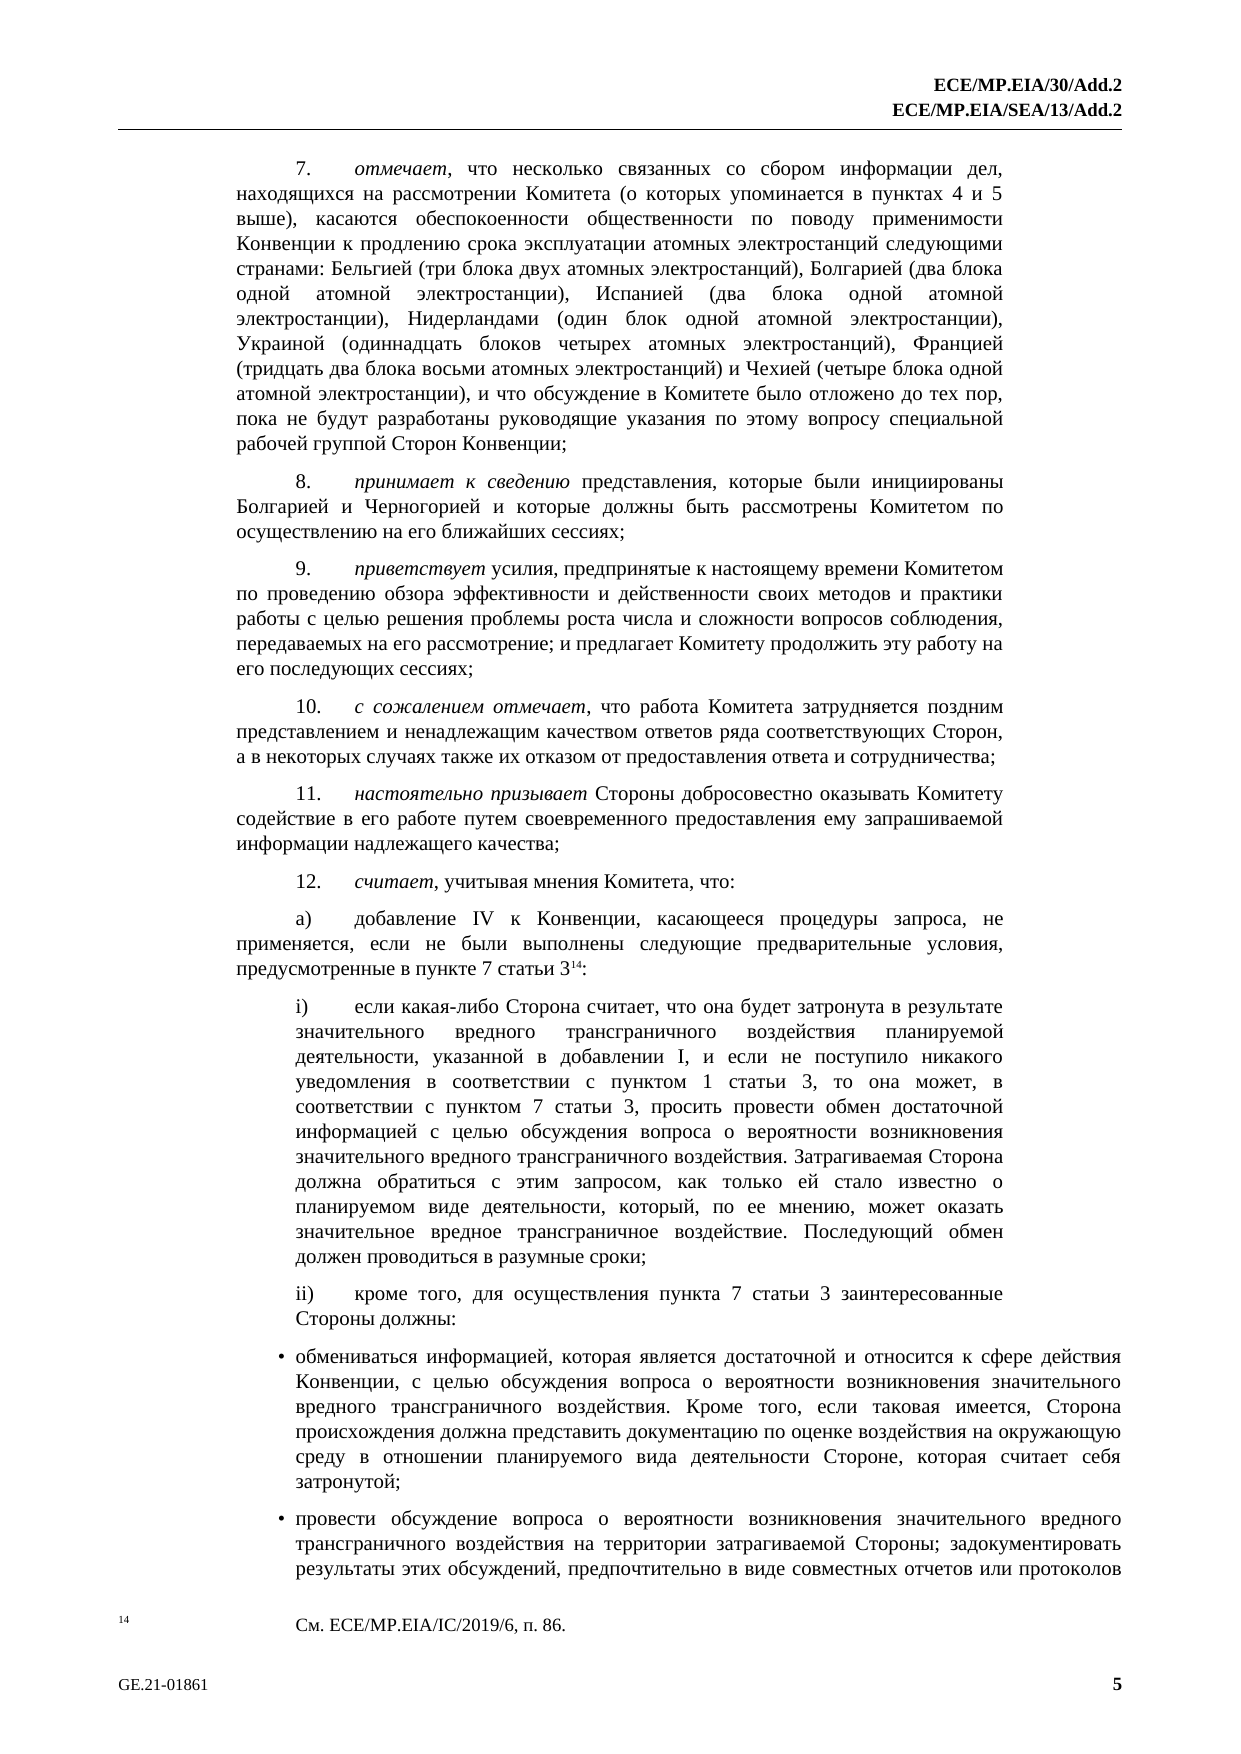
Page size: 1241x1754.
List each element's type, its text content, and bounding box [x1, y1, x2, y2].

text ii) кроме того, для осуществления пункта 7 статьи 3 заинтересованные Стороны должны: [295, 1280, 1004, 1330]
text обмениваться информацией, которая является достаточной и относится к сфере действия Конвенции, с целью обсуждения вопроса о вероятности возникновения значительного вредного трансграничного воздействия. Кроме того, если таковая имеется, Сторона происхождения должна представить документацию по оценке воздействия на окружающую среду в отношении планируемого вида деятельности Стороне, которая считает себя затронутой; [278, 1343, 1122, 1493]
text 11. настоятельно призывает Стороны добросовестно оказывать Комитету содействие в его работе путем своевременного предоставления ему запрашиваемой информации надлежащего качества; [236, 780, 1004, 855]
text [278, 1505, 1122, 1580]
text 10. с сожалением отмечает, что работа Комитета затрудняется поздним представлением и ненадлежащим качеством ответов ряда соответствующих Сторон, а в некоторых случаях также их отказом от предоставления ответа и сотрудничества; [236, 693, 1004, 768]
text a) добавление IV к Конвенции, касающееся процедуры запроса, не применяется, если не были выполнены следующие предварительные условия, предусмотренные в пункте 7 статьи 3: [236, 905, 1004, 980]
text i) если какая-либо Сторона считает, что она будет затронута в результате значительного вредного трансграничного воздействия планируемой деятельности, указанной в добавлении I, и если не поступило никакого уведомления в соответствии с пунктом 1 статьи 3, то она может, в соответствии с пунктом 7 статьи 3, просить провести обмен достаточной информацией с целью обсуждения вопроса о вероятности возникновения значительного вредного трансграничного воздействия. Затрагиваемая Сторона должна обратиться с этим запросом, как только ей стало известно о планируемом виде деятельности, который, по ее мнению, может оказать значительное вредное трансграничное воздействие. Последующий обмен должен проводиться в разумные сроки; [295, 993, 1004, 1268]
text 12. считает, учитывая мнения Комитета, что: [236, 868, 1004, 893]
text 7. отмечает, что несколько связанных со сбором информации дел, находящихся на рассмотрении Комитета (о которых упоминается в пунктах 4 и 5 выше), касаются обеспокоенности общественности по поводу применимости Конвенции к продлению срока эксплуатации атомных электростанций следующими странами: Бельгией (три блока двух атомных электростанций), Болгарией (два блока одной атомной электростанции), Испанией (два блока одной атомной электростанции), Нидерландами (один блок одной атомной электростанции), Украиной (одиннадцать блоков четырех атомных электростанций), Францией (тридцать два блока восьми атомных электростанций) и Чехией (четыре блока одной атомной электростанции), и что обсуждение в Комитете было отложено до тех пор, пока не будут разработаны руководящие указания по этому вопросу специальной рабочей группой Сторон Конвенции; [236, 155, 1004, 455]
text 9. приветствует усилия, предпринятые к настоящему времени Комитетом по проведению обзора эффективности и действенности своих методов и практики работы с целью решения проблемы роста числа и сложности вопросов соблюдения, передаваемых на его рассмотрение; и предлагает Комитету продолжить эту работу на его последующих сессиях; [236, 555, 1004, 680]
text 8. принимает к сведению представления, которые были инициированы Болгарией и Черногорией и которые должны быть рассмотрены Комитетом по осуществлению на его ближайших сессиях; [236, 468, 1004, 543]
